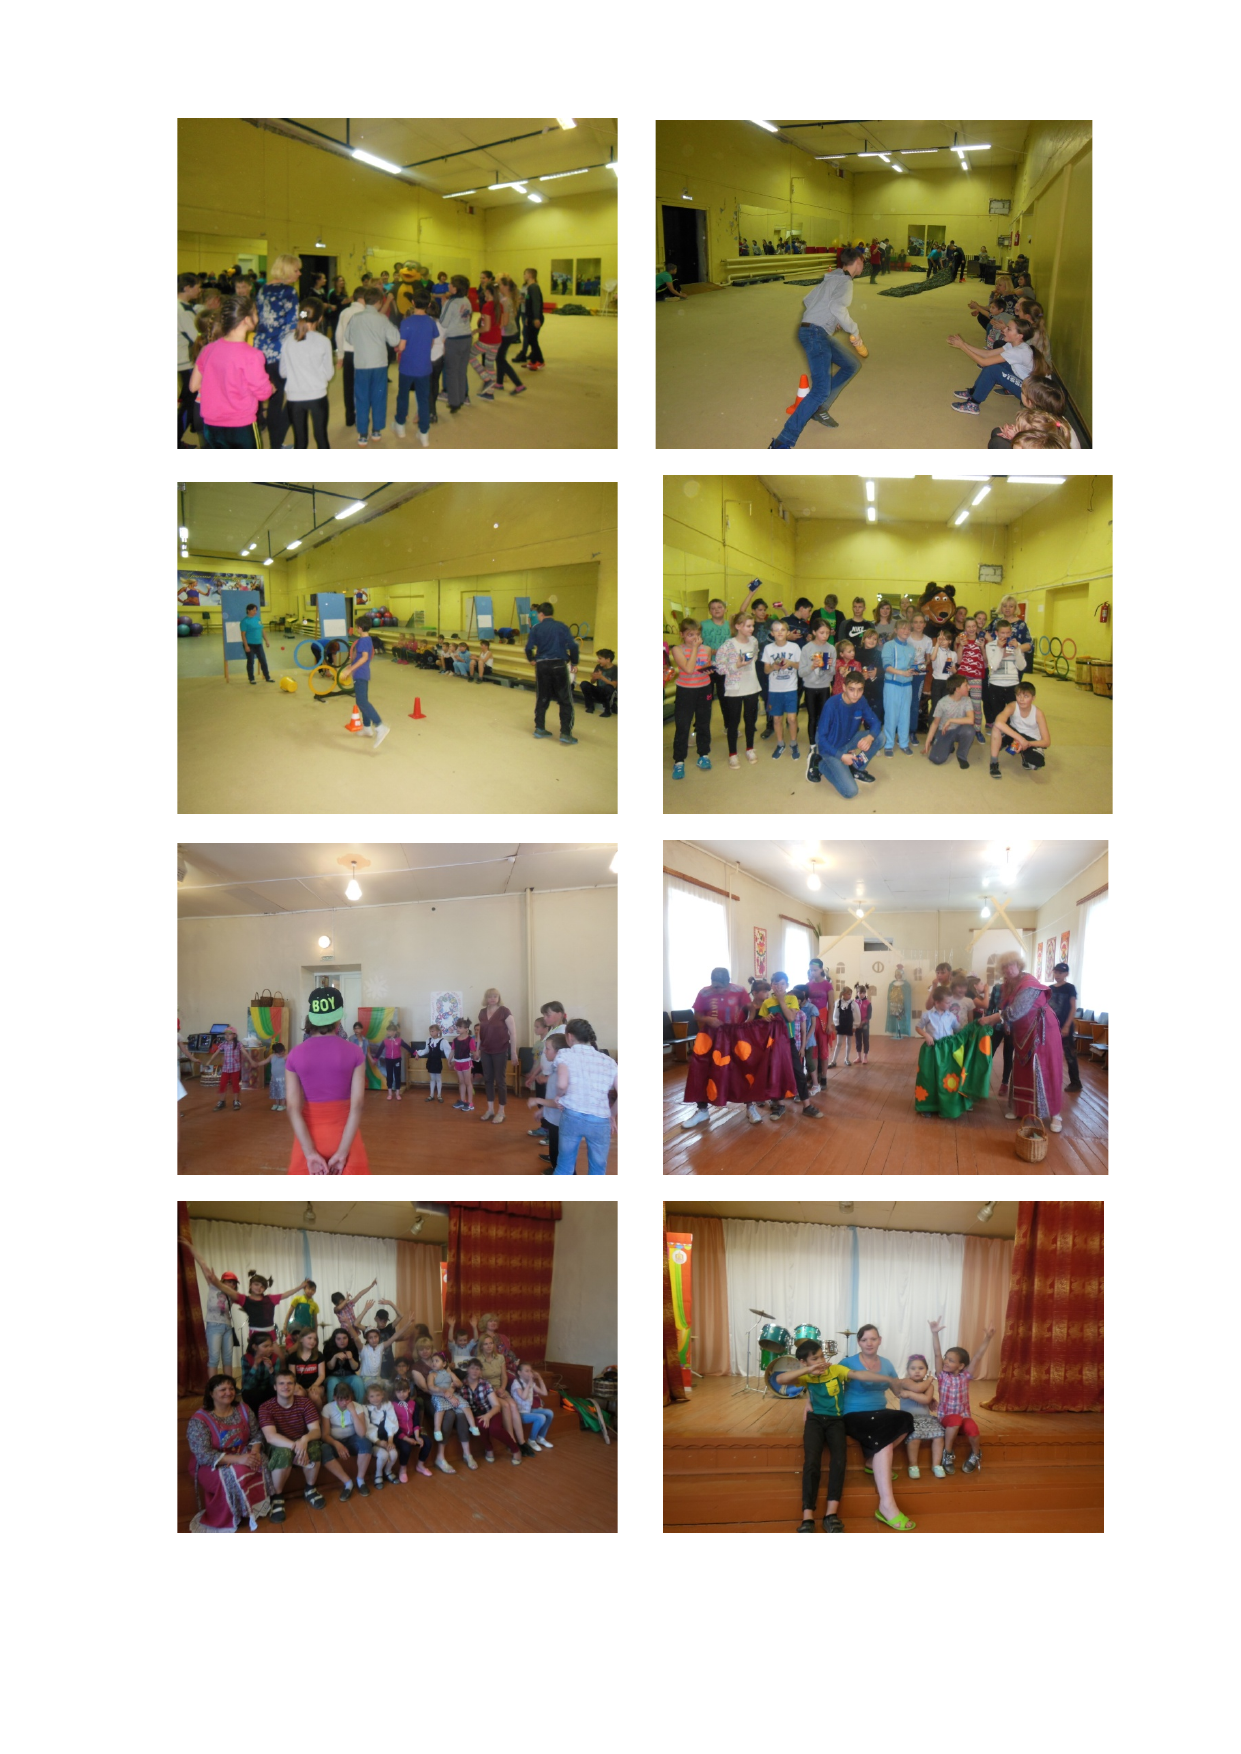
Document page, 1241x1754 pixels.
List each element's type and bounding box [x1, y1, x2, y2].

picture [177, 118, 618, 449]
picture [663, 1201, 1104, 1533]
picture [655, 120, 1093, 449]
picture [177, 843, 618, 1175]
picture [663, 840, 1109, 1175]
picture [663, 475, 1113, 814]
picture [177, 482, 618, 814]
picture [177, 1201, 618, 1533]
